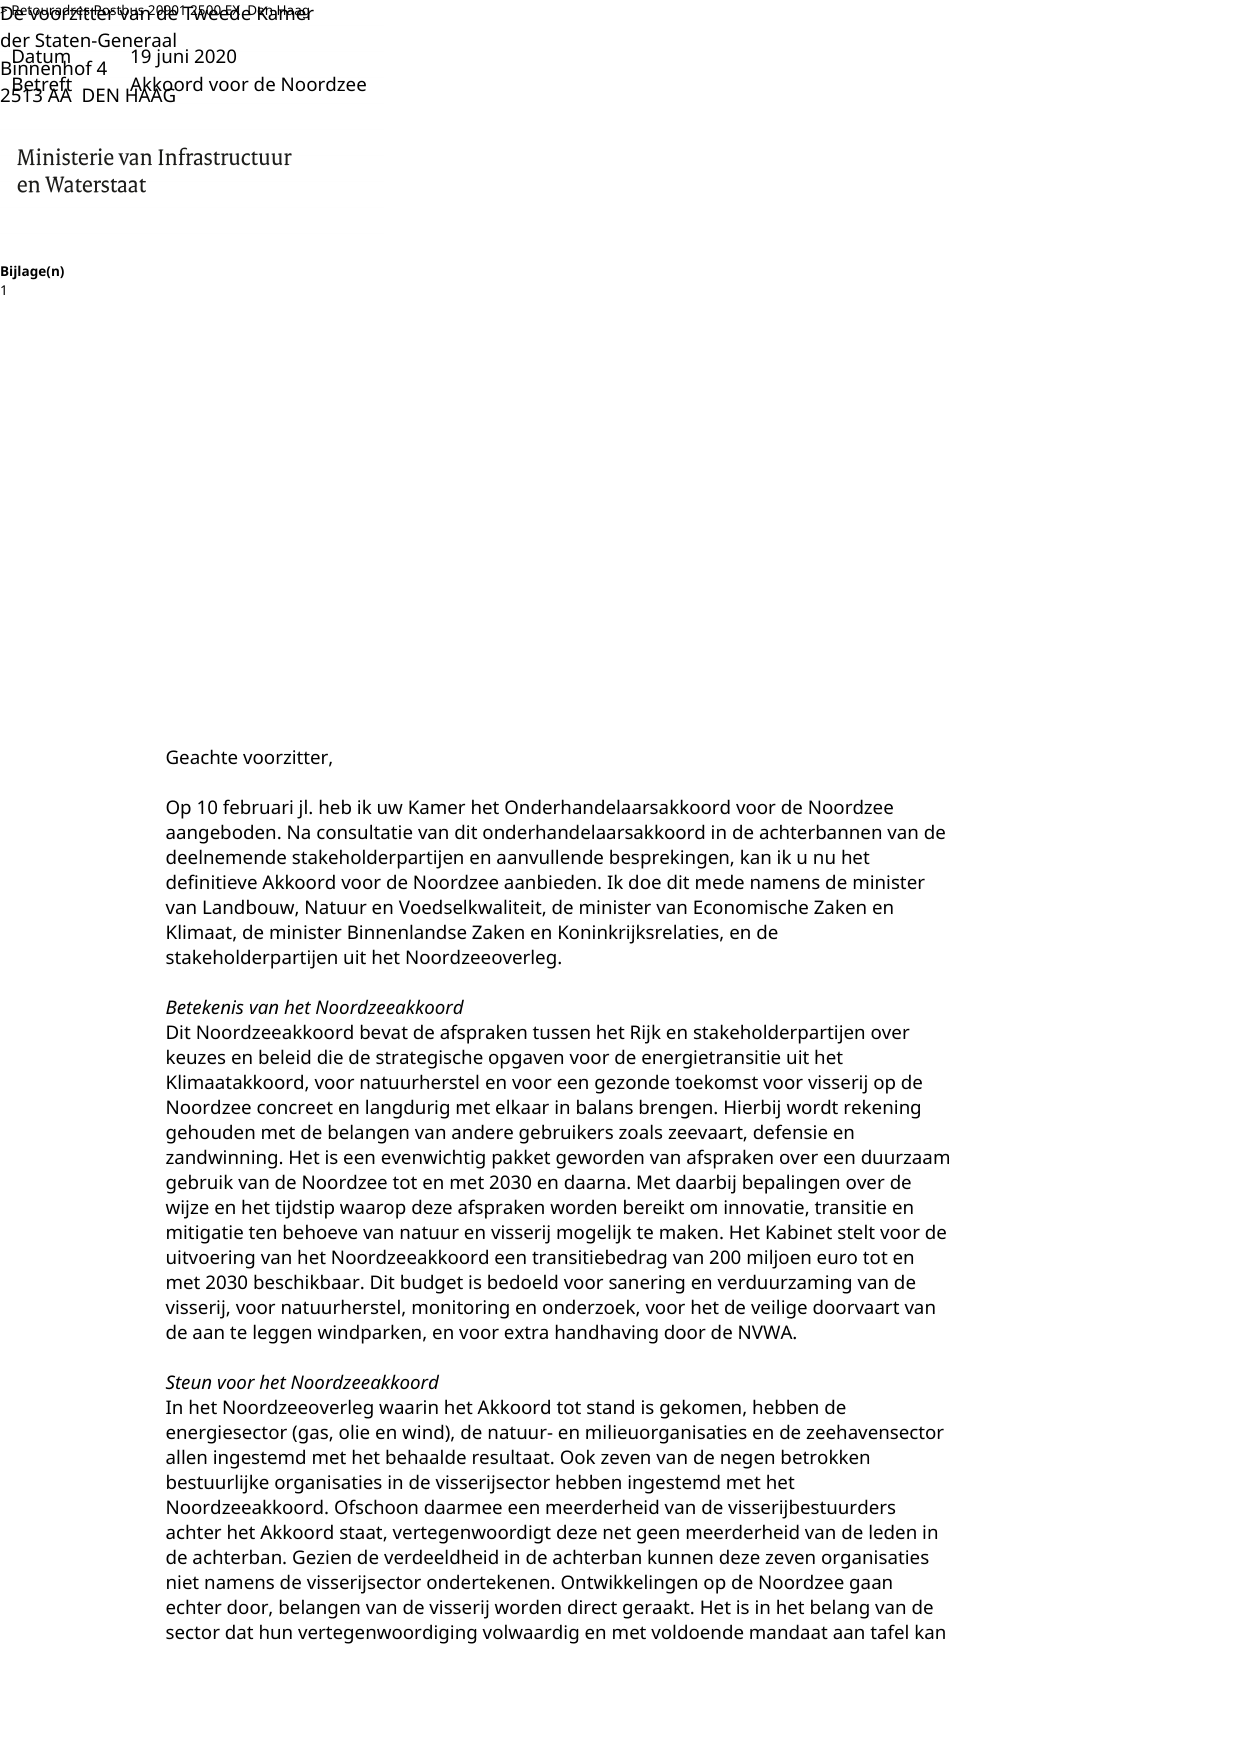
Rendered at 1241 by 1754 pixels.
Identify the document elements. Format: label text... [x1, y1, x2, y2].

text Betekenis van het Noordzeeakkoord [165, 994, 951, 1019]
picture [0, 0, 384, 260]
text Dit Noordzeeakkoord bevat de afspraken tussen het Rijk en stakeholderpartijen over keuzes en beleid die de strategische opgaven voor de energietransitie uit het Klimaatakkoord, voor natuurherstel en voor een gezonde toekomst voor visserij op de Noordzee concreet en langdurig met elkaar in balans brengen. Hierbij wordt rekening gehouden met de belangen van andere gebruikers zoals zeevaart, defensie en zandwinning. Het is een evenwichtig pakket geworden van afspraken over een duurzaam gebruik van de Noordzee tot en met 2030 en daarna. Met daarbij bepalingen over de wijze en het tijdstip waarop deze afspraken worden bereikt om innovatie, transitie en mitigatie ten behoeve van natuur en visserij mogelijk te maken. Het Kabinet stelt voor de uitvoering van het Noordzeeakkoord een transitiebedrag van 200 miljoen euro tot en met 2030 beschikbaar. Dit budget is bedoeld voor sanering en verduurzaming van de visserij, voor natuurherstel, monitoring en onderzoek, voor het de veilige doorvaart van de aan te leggen windparken, en voor extra handhaving door de NVWA. [165, 1019, 951, 1344]
text Geachte voorzitter, [165, 744, 951, 769]
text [165, 1394, 951, 1644]
text Steun voor het Noordzeeakkoord [165, 1369, 951, 1394]
text Op 10 februari jl. heb ik uw Kamer het Onderhandelaarsakkoord voor de Noordzee aangeboden. Na consultatie van dit onderhandelaarsakkoord in de achterbannen van de deelnemende stakeholderpartijen en aanvullende besprekingen, kan ik u nu het definitieve Akkoord voor de Noordzee aanbieden. Ik doe dit mede namens de minister van Landbouw, Natuur en Voedselkwaliteit, de minister van Economische Zaken en Klimaat, de minister Binnenlandse Zaken en Koninkrijksrelaties, en de stakeholderpartijen uit het Noordzeeoverleg. [165, 794, 951, 969]
